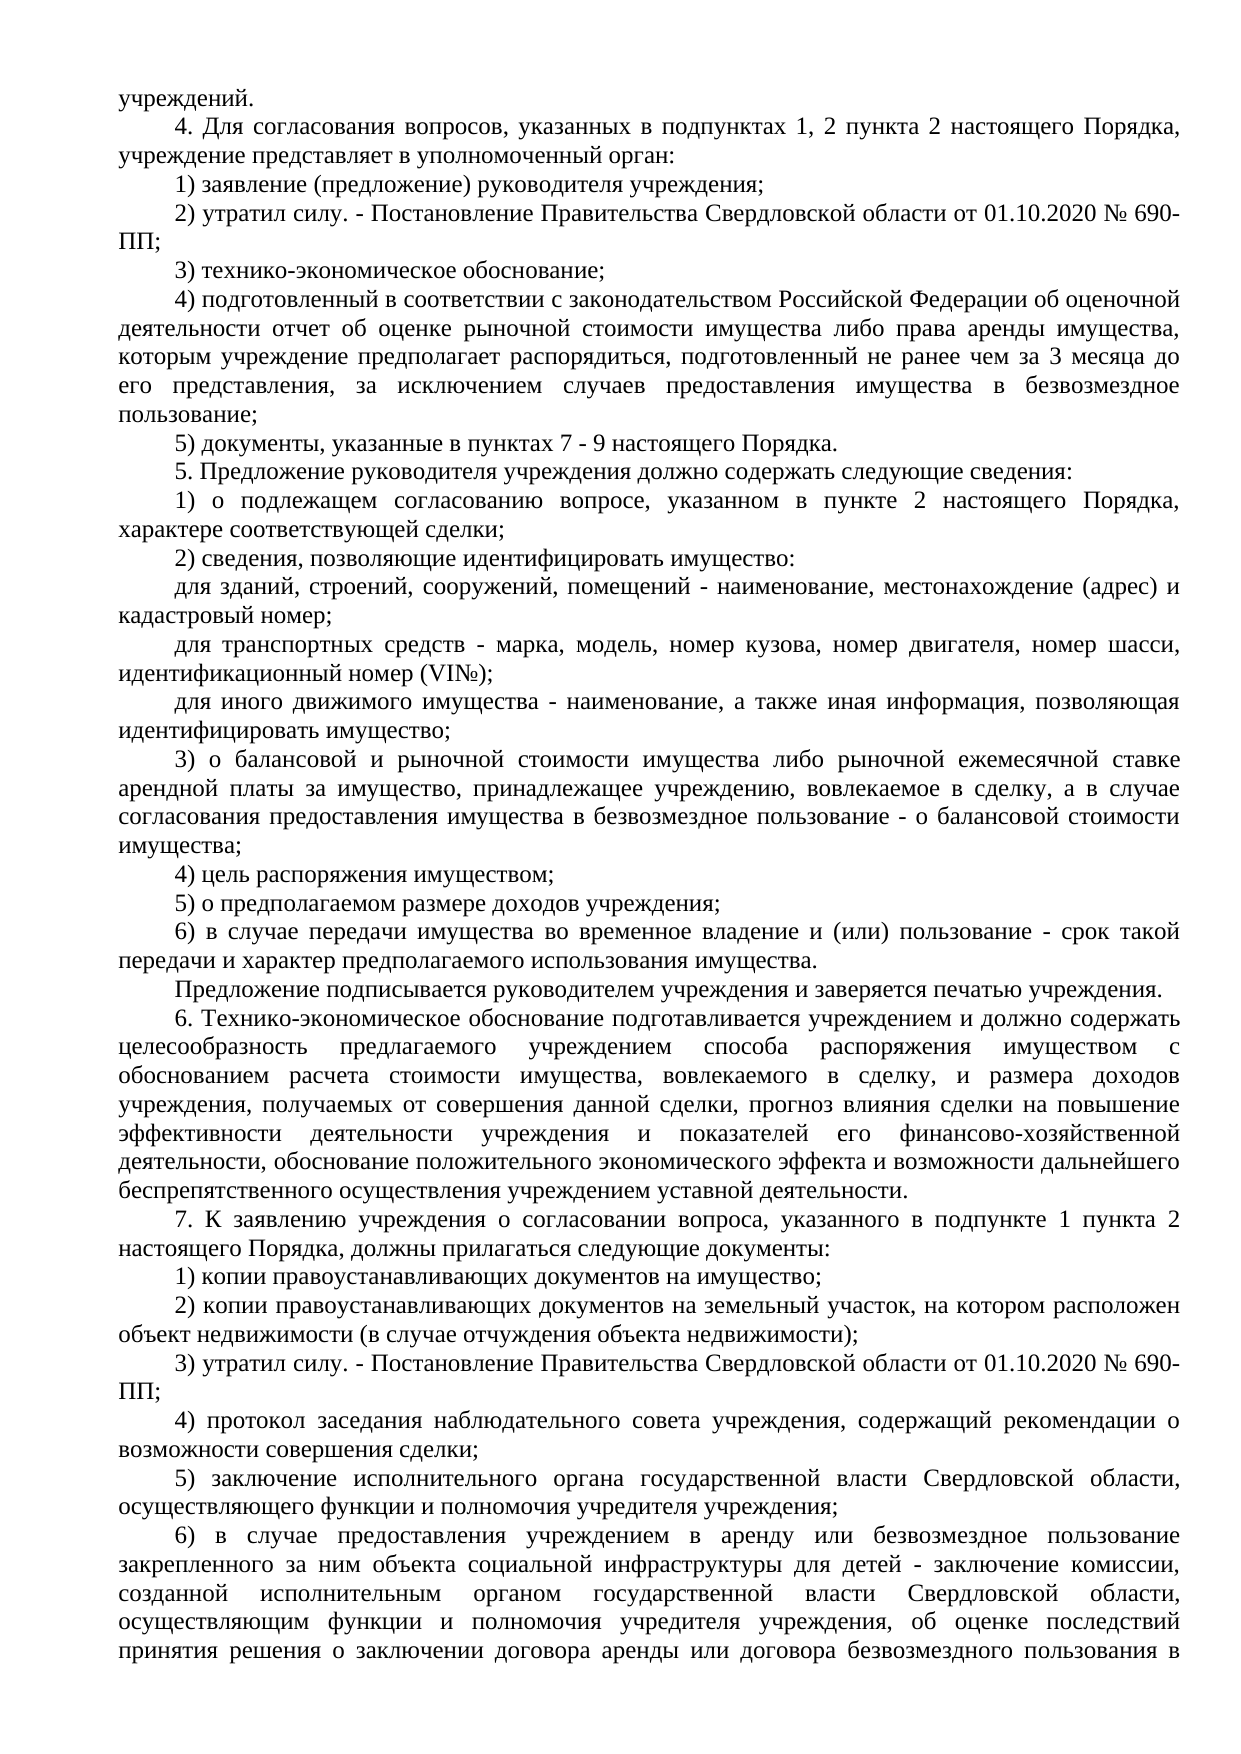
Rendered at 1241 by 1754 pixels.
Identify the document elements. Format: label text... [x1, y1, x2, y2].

text 1) заявление (предложение) руководителя учреждения; [118, 169, 1181, 198]
text 2) копии правоустанавливающих документов на земельный участок, на котором расположен объект недвижимости (в случае отчуждения объекта недвижимости); [118, 1290, 1181, 1348]
text 4) протокол заседания наблюдательного совета учреждения, содержащий рекомендации о возможности совершения сделки; [118, 1405, 1181, 1463]
text 2) сведения, позволяющие идентифицировать имущество: [118, 543, 1181, 571]
text 4) цель распоряжения имуществом; [118, 859, 1181, 888]
text 7. К заявлению учреждения о согласовании вопроса, указанного в подпункте 1 пункта 2 настоящего Порядка, должны прилагаться следующие документы: [118, 1204, 1181, 1261]
text для зданий, строений, сооружений, помещений - наименование, местонахождение (адрес) и кадастровый номер; [118, 571, 1181, 629]
text 3) технико-экономическое обоснование; [118, 255, 1181, 284]
text 3) о балансовой и рыночной стоимости имущества либо рыночной ежемесячной ставке арендной платы за имущество, принадлежащее учреждению, вовлекаемое в сделку, а в случае согласования предоставления имущества в безвозмездное пользование - о балансовой стоимости имущества; [118, 744, 1181, 859]
text 5. Предложение руководителя учреждения должно содержать следующие сведения: [118, 456, 1181, 485]
text 1) о подлежащем согласованию вопросе, указанном в пункте 2 настоящего Порядка, характере соответствующей сделки; [118, 485, 1181, 543]
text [118, 1520, 1181, 1664]
text Предложение подписывается руководителем учреждения и заверяется печатью учреждения. [118, 974, 1181, 1003]
text 6. Технико-экономическое обоснование подготавливается учреждением и должно содержать целесообразность предлагаемого учреждением способа распоряжения имуществом с обоснованием расчета стоимости имущества, вовлекаемого в сделку, и размера доходов учреждения, получаемых от совершения данной сделки, прогноз влияния сделки на повышение эффективности деятельности учреждения и показателей его финансово-хозяйственной деятельности, обоснование положительного экономического эффекта и возможности дальнейшего беспрепятственного осуществления учреждением уставной деятельности. [118, 1003, 1181, 1204]
text 5) о предполагаемом размере доходов учреждения; [118, 888, 1181, 916]
text 4. Для согласования вопросов, указанных в подпунктах 1, 2 пункта 2 настоящего Порядка, учреждение представляет в уполномоченный орган: [118, 111, 1181, 169]
text 5) документы, указанные в пунктах 7 - 9 настоящего Порядка. [118, 428, 1181, 456]
text 2) утратил силу. - Постановление Правительства Свердловской области от 01.10.2020 № 690-ПП; [118, 198, 1181, 255]
text 4) подготовленный в соответствии с законодательством Российской Федерации об оценочной деятельности отчет об оценке рыночной стоимости имущества либо права аренды имущества, которым учреждение предполагает распорядиться, подготовленный не ранее чем за 3 месяца до его представления, за исключением случаев предоставления имущества в безвозмездное пользование; [118, 284, 1181, 428]
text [118, 83, 1181, 111]
text 6) в случае передачи имущества во временное владение и (или) пользование - срок такой передачи и характер предполагаемого использования имущества. [118, 916, 1181, 974]
text для транспортных средств - марка, модель, номер кузова, номер двигателя, номер шасси, идентификационный номер (VI№); [118, 629, 1181, 686]
text 3) утратил силу. - Постановление Правительства Свердловской области от 01.10.2020 № 690-ПП; [118, 1348, 1181, 1405]
text 1) копии правоустанавливающих документов на имущество; [118, 1261, 1181, 1290]
text для иного движимого имущества - наименование, а также иная информация, позволяющая идентифицировать имущество; [118, 686, 1181, 744]
text 5) заключение исполнительного органа государственной власти Свердловской области, осуществляющего функции и полномочия учредителя учреждения; [118, 1463, 1181, 1520]
